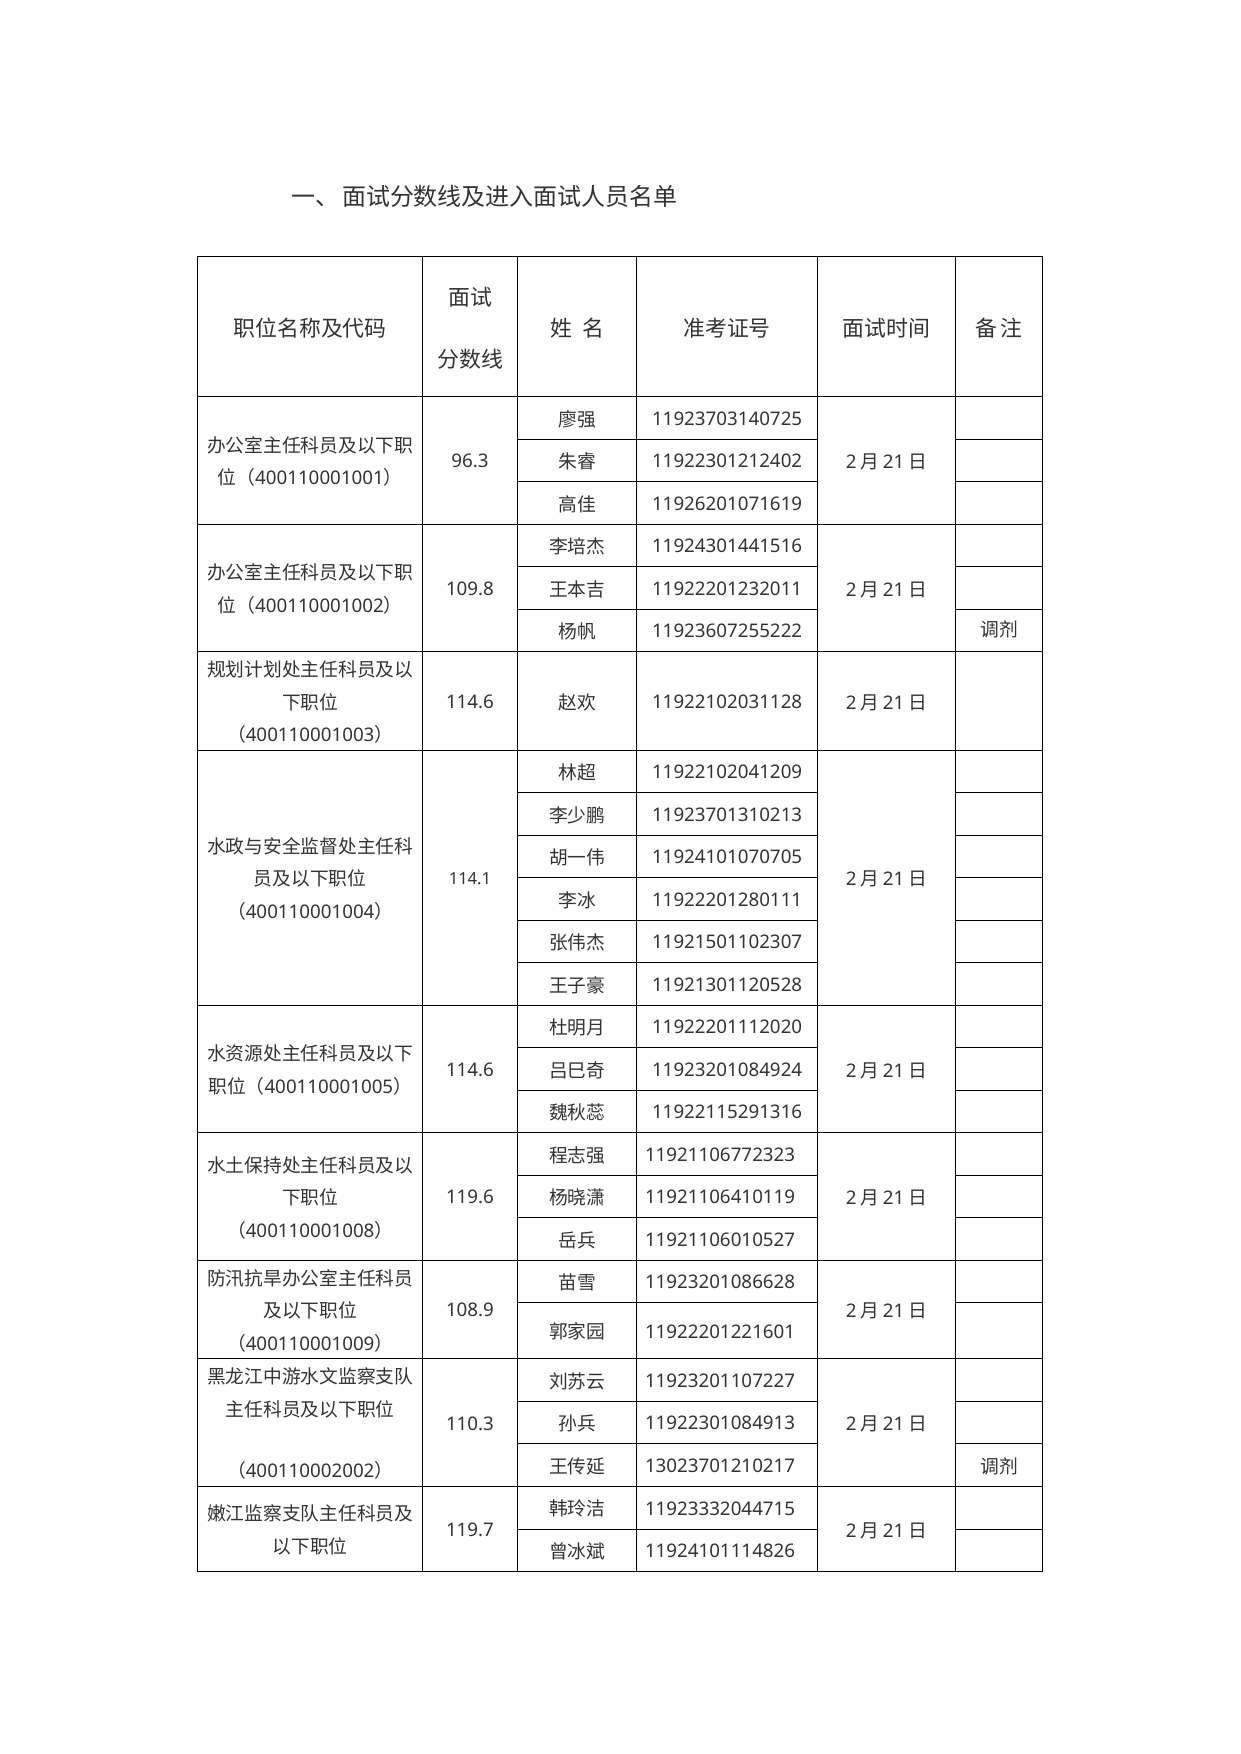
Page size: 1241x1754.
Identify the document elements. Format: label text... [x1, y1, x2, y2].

table_cell 114.1 [423, 751, 517, 1005]
table_cell 109.8 [423, 525, 517, 651]
table_cell 李培杰 [518, 525, 636, 566]
table_cell 11922201221601 [637, 1303, 817, 1358]
table_cell [956, 525, 1042, 566]
table_cell 2月21日 [818, 1359, 955, 1486]
table_cell 119.6 [423, 1133, 517, 1260]
table_cell 114.6 [423, 1006, 517, 1132]
table_cell 11924301441516 [637, 525, 817, 566]
table_cell 李少鹏 [518, 793, 636, 835]
table_cell [956, 1303, 1042, 1358]
table_cell 114.6 [423, 652, 517, 750]
table_cell 11921106010527 [637, 1218, 817, 1260]
table_cell [956, 1402, 1042, 1443]
table_header 准考证号 [637, 257, 817, 396]
table_cell 13023701210217 [637, 1444, 817, 1486]
table_cell 2月21日 [818, 652, 955, 750]
table_cell [956, 1487, 1042, 1528]
table_cell 11923607255222 [637, 610, 817, 651]
table_cell 11923703140725 [637, 397, 817, 439]
table_cell 11922201112020 [637, 1006, 817, 1047]
table_header 姓 名 [518, 257, 636, 396]
table_cell 11924101070705 [637, 836, 817, 877]
text 一、 面试分数线及进入面试人员名单 [291, 162, 1053, 227]
table_cell [956, 751, 1042, 792]
table_cell [956, 1359, 1042, 1401]
table_cell 11922102041209 [637, 751, 817, 792]
table_cell [956, 397, 1042, 439]
table_cell 11926201071619 [637, 482, 817, 524]
table_cell 119.7 [423, 1487, 517, 1571]
table_cell 廖强 [518, 397, 636, 439]
table_cell 2月21日 [818, 1133, 955, 1260]
table_cell [956, 482, 1042, 524]
table_cell 防汛抗旱办公室主任科员及以下职位（400110001009） [198, 1261, 422, 1358]
table_cell 苗雪 [518, 1261, 636, 1302]
table_cell 11923201107227 [637, 1359, 817, 1401]
table_cell 2月21日 [818, 1006, 955, 1132]
table_header 备 注 [956, 257, 1042, 396]
table_cell 高佳 [518, 482, 636, 524]
table_cell 杨晓潇 [518, 1176, 636, 1217]
table_cell [956, 963, 1042, 1005]
table_cell 杜明月 [518, 1006, 636, 1047]
table_cell 王传延 [518, 1444, 636, 1486]
table_cell [956, 1006, 1042, 1047]
table_cell 吕巳奇 [518, 1048, 636, 1090]
table_cell 11923201086628 [637, 1261, 817, 1302]
table_cell 调剂 [956, 1444, 1042, 1486]
table_cell 11922201232011 [637, 567, 817, 609]
table_cell 11921106772323 [637, 1133, 817, 1175]
table_cell 11922301084913 [637, 1402, 817, 1443]
table_cell 嫩江监察支队主任科员及以下职位（400110002003） [198, 1487, 422, 1571]
table_cell 11921106410119 [637, 1176, 817, 1217]
table_cell 办公室主任科员及以下职位（400110001001） [198, 397, 422, 524]
table_cell 魏秋蕊 [518, 1091, 636, 1132]
table_cell 杨帆 [518, 610, 636, 651]
table_cell 刘苏云 [518, 1359, 636, 1401]
table_cell 调剂 [956, 610, 1042, 651]
table_cell 2月21日 [818, 751, 955, 1005]
table_cell [956, 836, 1042, 877]
table_cell 孙兵 [518, 1402, 636, 1443]
table_cell 曾冰斌 [518, 1530, 636, 1571]
table_cell [956, 921, 1042, 962]
table_cell 2月21日 [818, 525, 955, 651]
table_cell 张伟杰 [518, 921, 636, 962]
table_cell [956, 1176, 1042, 1217]
table_cell 2月21日 [818, 1487, 955, 1571]
table_cell [956, 567, 1042, 609]
table_cell 办公室主任科员及以下职位（400110001002） [198, 525, 422, 651]
table_cell 11923332044715 [637, 1487, 817, 1528]
table_cell 李冰 [518, 878, 636, 920]
table_cell 11923701310213 [637, 793, 817, 835]
table_cell 96.3 [423, 397, 517, 524]
table_cell 胡一伟 [518, 836, 636, 877]
table_cell 11922102031128 [637, 652, 817, 750]
table_cell 11922301212402 [637, 440, 817, 481]
table_header 面试 分数线 [423, 257, 517, 396]
table_cell 水土保持处主任科员及以下职位（400110001008） [198, 1133, 422, 1260]
table_cell 韩玲洁 [518, 1487, 636, 1528]
table_cell [956, 1048, 1042, 1090]
table_header 面试时间 [818, 257, 955, 396]
table_header 职位名称及代码 [198, 257, 422, 396]
table_cell [956, 1218, 1042, 1260]
table_cell 朱睿 [518, 440, 636, 481]
table_cell 水资源处主任科员及以下职位（400110001005） [198, 1006, 422, 1132]
table_cell 郭家园 [518, 1303, 636, 1358]
table_cell [956, 793, 1042, 835]
table_cell [956, 440, 1042, 481]
table_cell 林超 [518, 751, 636, 792]
table_cell 规划计划处主任科员及以下职位（400110001003） [198, 652, 422, 750]
table_cell [956, 1091, 1042, 1132]
table_cell [956, 1133, 1042, 1175]
table_cell 110.3 [423, 1359, 517, 1486]
table_cell [956, 878, 1042, 920]
table_cell 赵欢 [518, 652, 636, 750]
table_cell 王本吉 [518, 567, 636, 609]
table_cell 11921301120528 [637, 963, 817, 1005]
table_cell 王子豪 [518, 963, 636, 1005]
table_cell 11922201280111 [637, 878, 817, 920]
table_cell 岳兵 [518, 1218, 636, 1260]
table_cell 11923201084924 [637, 1048, 817, 1090]
table_cell 黑龙江中游水文监察支队主任科员及以下职位 （400110002002） [198, 1359, 422, 1486]
table_cell 108.9 [423, 1261, 517, 1358]
table_cell 水政与安全监督处主任科员及以下职位（400110001004） [198, 751, 422, 1005]
table_cell [956, 1261, 1042, 1302]
table_cell 2月21日 [818, 397, 955, 524]
table_cell [956, 1530, 1042, 1571]
table_cell 11922115291316 [637, 1091, 817, 1132]
table_cell 程志强 [518, 1133, 636, 1175]
table_cell 2月21日 [818, 1261, 955, 1358]
table_cell 11924101114826 [637, 1530, 817, 1571]
table_cell 11921501102307 [637, 921, 817, 962]
table_cell [956, 652, 1042, 750]
